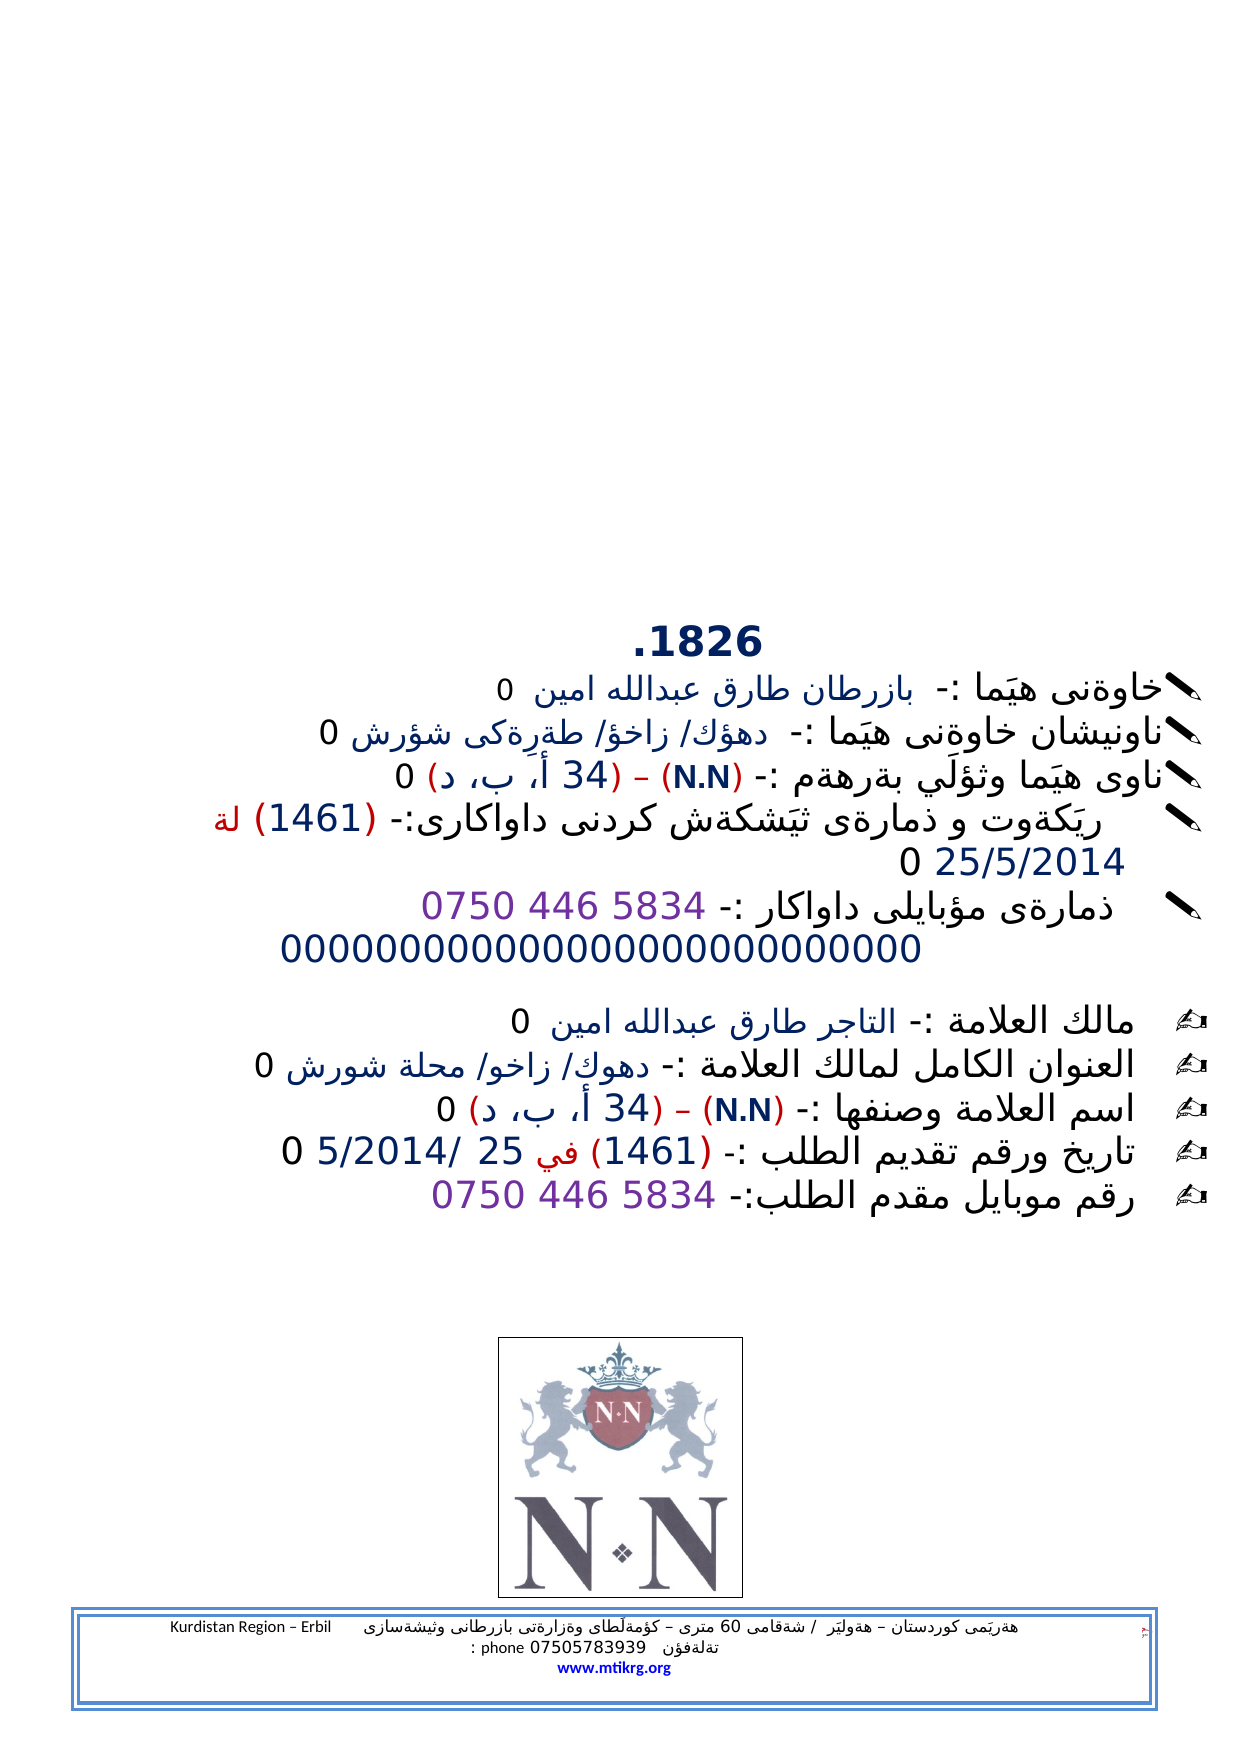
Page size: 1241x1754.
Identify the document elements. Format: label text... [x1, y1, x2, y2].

list ناوى هيَما وثؤلَي بةرهةم :- (N.N) – (34 أ، ب، د) 0 [29, 753, 1164, 797]
text 000000000000000000000000000 [29, 928, 1173, 972]
list ناونيشان خاوةنى هيَما :- دهؤك/ زاخؤ/ طةرِةكى شؤرش 0 [29, 710, 1164, 753]
list ريَكةوت و ذمارةى ثيَشكةش كردنى داواكارى:- (1461) لة 25/5/2014 0 [29, 797, 1164, 884]
table_header [499, 1338, 510, 1597]
list خاوةنى هيَما :- بازرطان طارق عبدالله امين 0 [29, 666, 1164, 710]
picture [510, 1338, 731, 1597]
list ذمارةى مؤبايلى داواكار :- 5834 446 0750 [29, 884, 1164, 928]
list مالك العلامة :- التاجر طارق عبدالله امين 0 [29, 999, 1173, 1042]
list العنوان الكامل لمالك العلامة :- دهوك/ زاخو/ محلة شورش 0 [29, 1042, 1173, 1086]
list رقم موبايل مقدم الطلب:- 5834 446 0750 [29, 1173, 1173, 1217]
list تاريخ ورقم تقديم الطلب :- (1461) في 25 /5/2014 0 [29, 1130, 1173, 1173]
list اسم العلامة وصنفها :- (N.N) – (34 أ، ب، د) 0 [29, 1086, 1173, 1130]
table_header [731, 1338, 742, 1597]
picture [1142, 1619, 1149, 1641]
